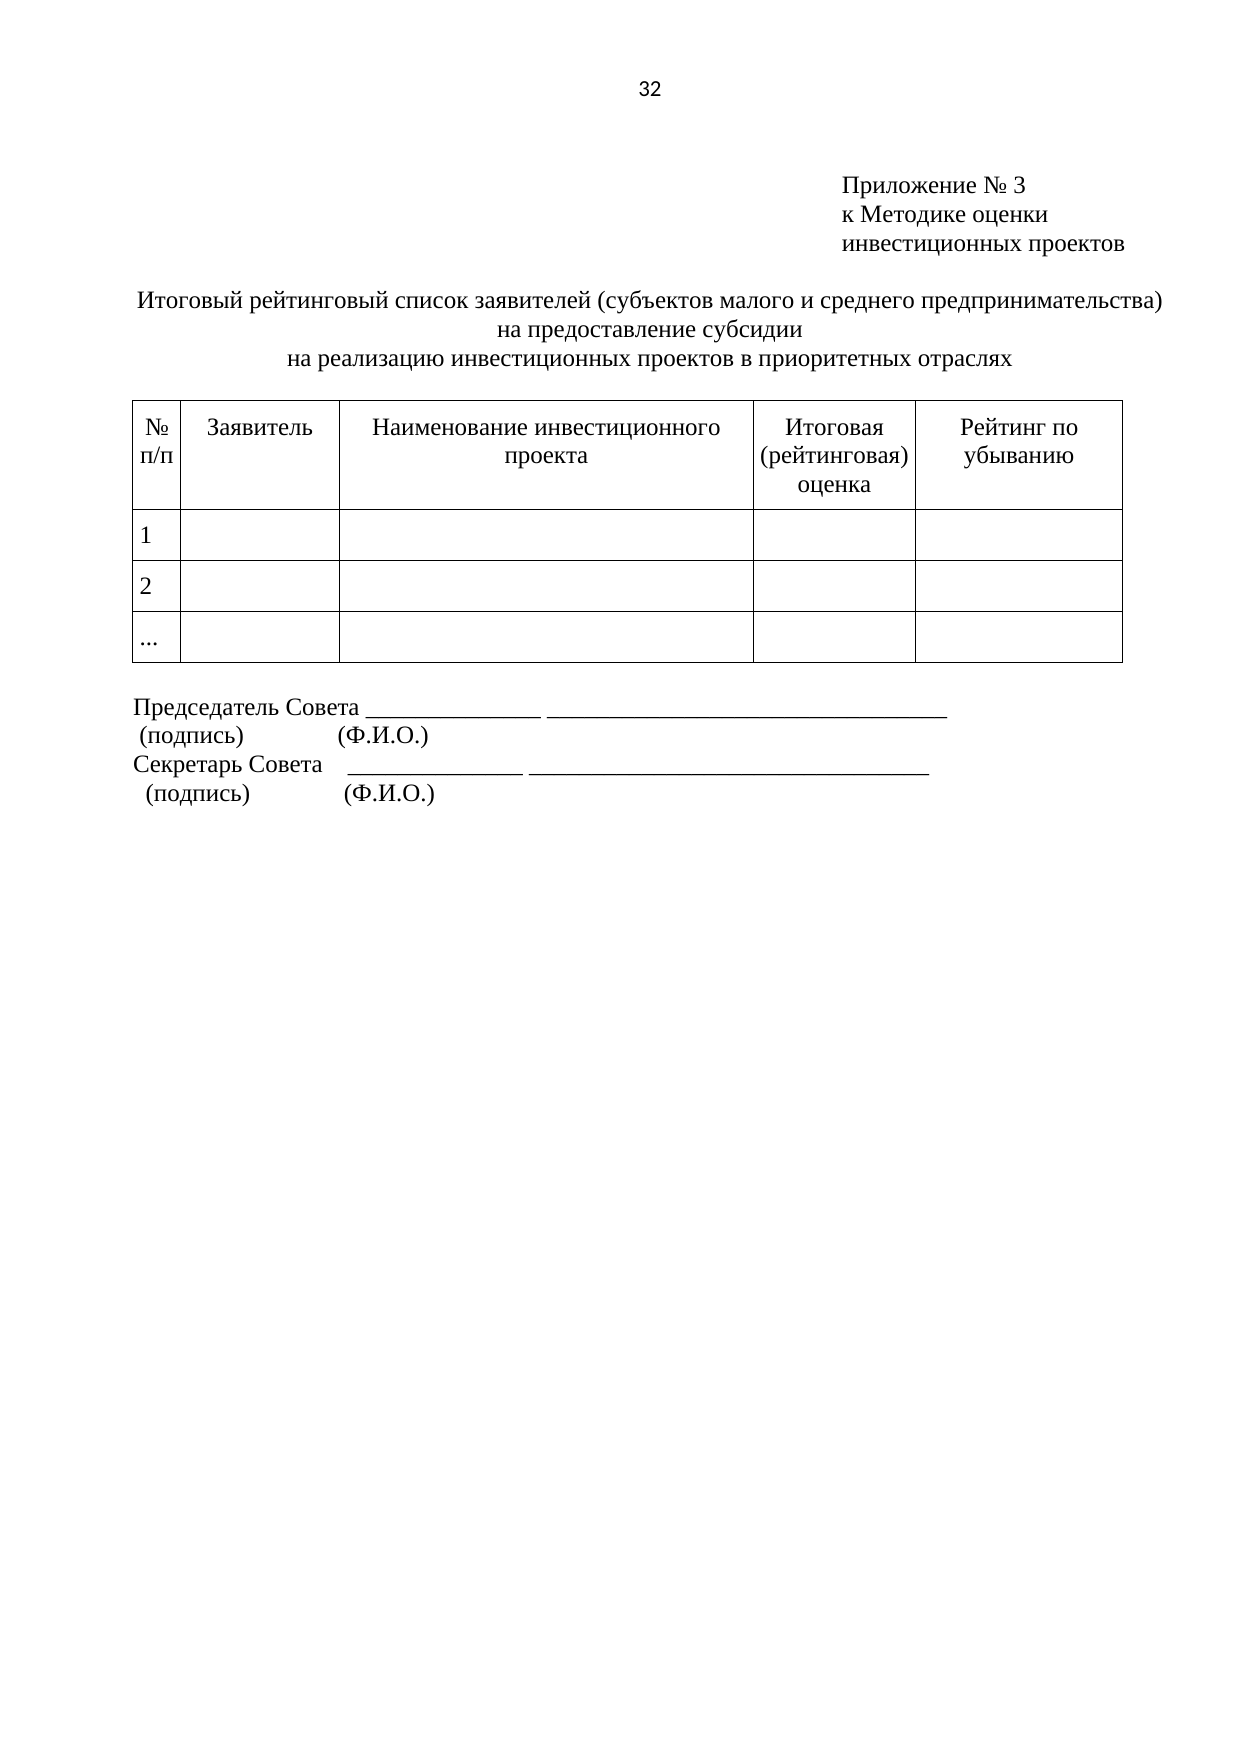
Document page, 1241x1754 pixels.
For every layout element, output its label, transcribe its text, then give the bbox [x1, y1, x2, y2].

table_cell [340, 510, 753, 560]
text Приложение № 3 [133, 170, 1167, 199]
table_cell [340, 561, 753, 611]
table_header Наименование инвестиционного проекта [340, 401, 753, 509]
text Секретарь Совета ______________ ________________________________ [133, 749, 1167, 778]
text Председатель Совета ______________ ________________________________ [133, 692, 1167, 720]
text (подпись) (Ф.И.О.) [133, 778, 1167, 807]
table_cell [181, 561, 339, 611]
table_header Рейтинг по убыванию [916, 401, 1122, 509]
table_cell 1 [133, 510, 180, 560]
table_header Заявитель [181, 401, 339, 509]
table_cell [181, 612, 339, 662]
table_header Итоговая (рейтинговая) оценка [754, 401, 915, 509]
table_cell [181, 510, 339, 560]
table_cell [340, 612, 753, 662]
table_cell [916, 510, 1122, 560]
table_cell [754, 612, 915, 662]
table_cell ... [133, 612, 180, 662]
text (подпись) (Ф.И.О.) [133, 720, 1167, 749]
text Итоговый рейтинговый список заявителей (субъектов малого и среднего предпринимательства) на предоставление субсидии [133, 285, 1167, 343]
text к Методике оценки [133, 199, 1167, 228]
table_cell [916, 561, 1122, 611]
table_cell [916, 612, 1122, 662]
table_header № п/п [133, 401, 180, 509]
table_cell [754, 561, 915, 611]
text инвестиционных проектов [133, 228, 1167, 256]
table_cell [754, 510, 915, 560]
table_cell 2 [133, 561, 180, 611]
text на реализацию инвестиционных проектов в приоритетных отраслях [133, 343, 1167, 371]
